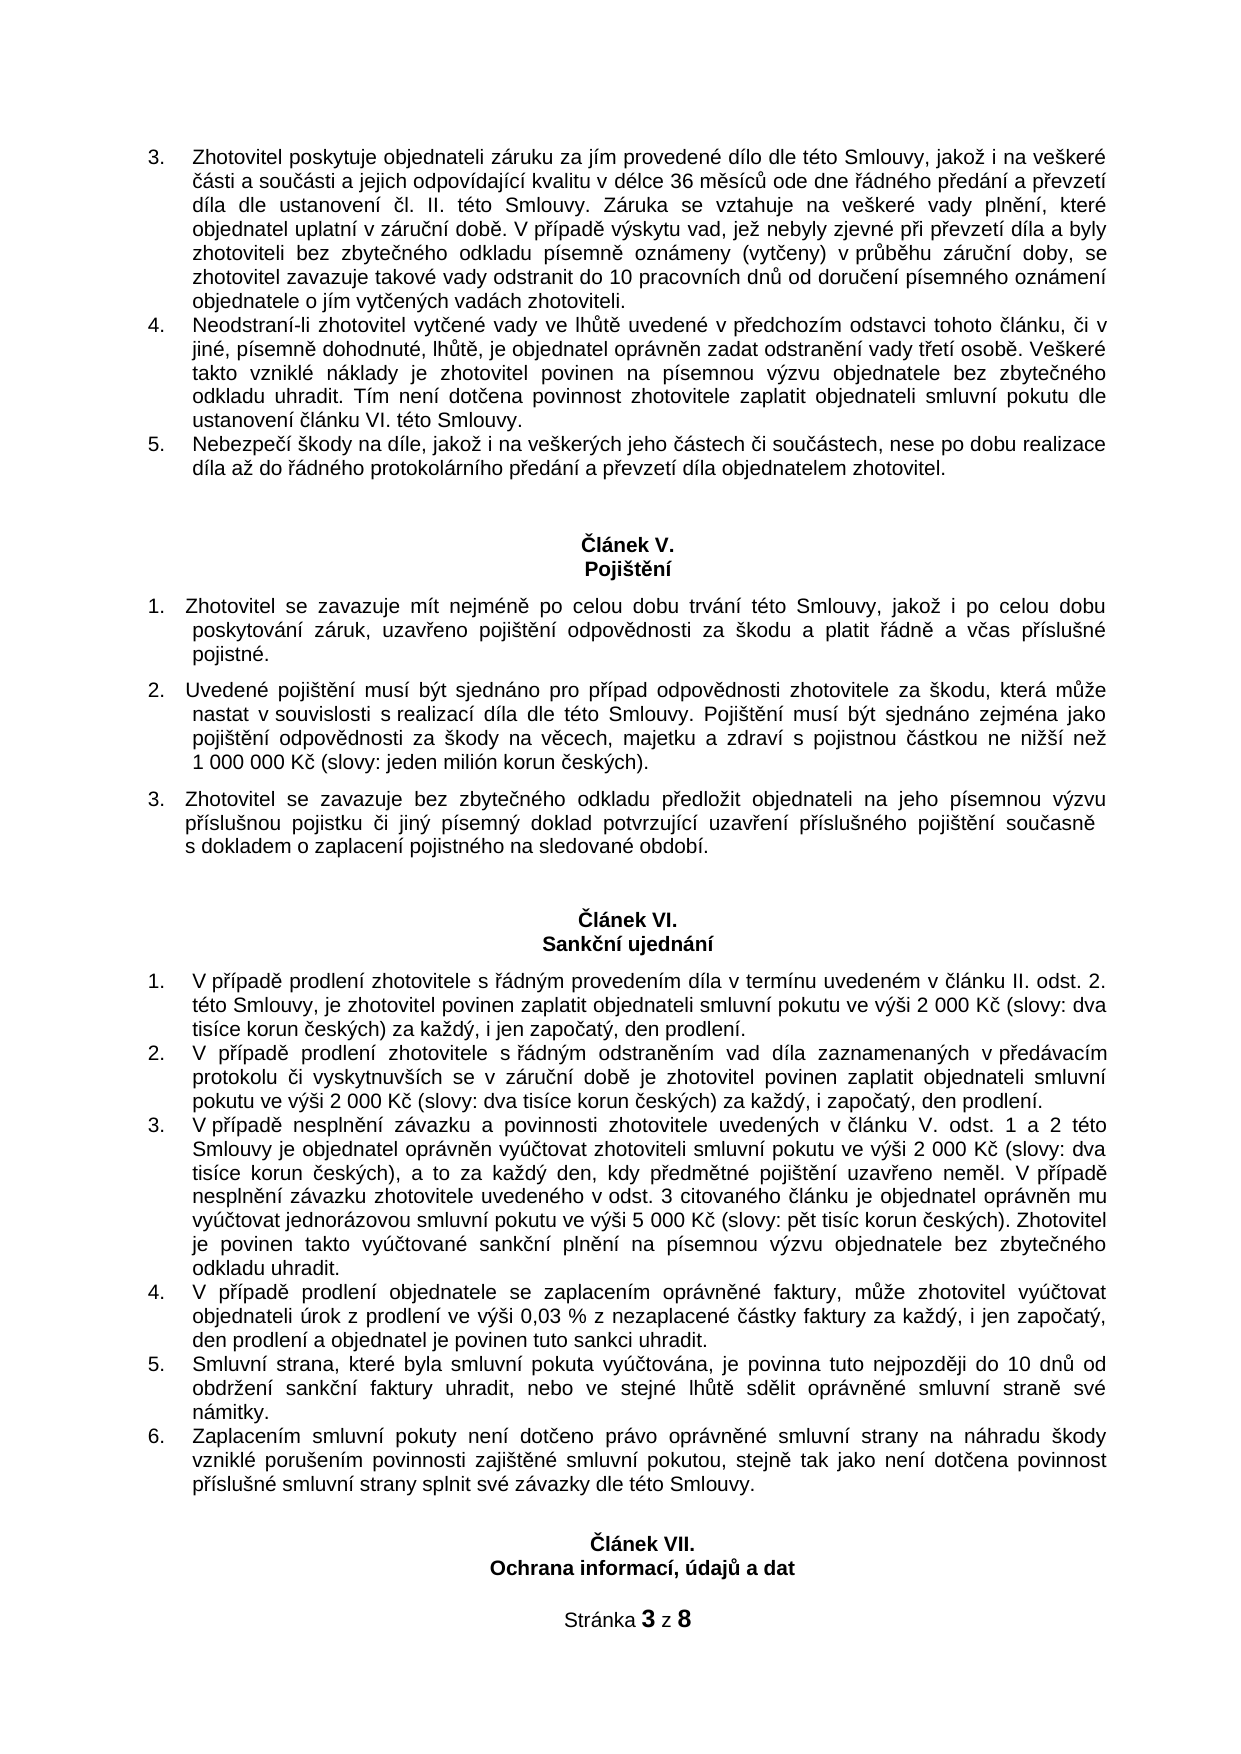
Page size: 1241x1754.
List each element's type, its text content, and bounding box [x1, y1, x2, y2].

list V případě prodlení zhotovitele s řádným provedením díla v termínu uvedeném v článku II. odst. 2. této Smlouvy, je zhotovitel povinen zaplatit objednateli smluvní pokutu ve výši 2 000 Kč (slovy: dva tisíce korun českých) za každý, i jen započatý, den prodlení. [148, 969, 1107, 1041]
list Uvedené pojištění musí být sjednáno pro případ odpovědnosti zhotovitele za škodu, která může nastat v souvislosti s realizací díla dle této Smlouvy. Pojištění musí být sjednáno zejména jako pojištění odpovědnosti za škody na věcech, majetku a zdraví s pojistnou částkou ne nižší než 1 000 000 Kč (slovy: jeden milión korun českých). [148, 678, 1107, 774]
text Ochrana informací, údajů a dat [177, 1556, 1107, 1580]
text Článek VI. [148, 908, 1107, 932]
text Pojištění [148, 557, 1107, 581]
list V případě prodlení zhotovitele s řádným odstraněním vad díla zaznamenaných v předávacím protokolu či vyskytnuvších se v záruční době je zhotovitel povinen zaplatit objednateli smluvní pokutu ve výši 2 000 Kč (slovy: dva tisíce korun českých) za každý, i započatý, den prodlení. [148, 1041, 1107, 1112]
list Nebezpečí škody na díle, jakož i na veškerých jeho částech či součástech, nese po dobu realizace díla až do řádného protokolárního předání a převzetí díla objednatelem zhotovitel. [148, 432, 1107, 480]
text Sankční ujednání [148, 932, 1107, 956]
list Zhotovitel se zavazuje bez zbytečného odkladu předložit objednateli na jeho písemnou výzvu příslušnou pojistku či jiný písemný doklad potvrzující uzavření příslušného pojištění současně s dokladem o zaplacení pojistného na sledované období. [148, 786, 1107, 858]
list V případě nesplnění závazku a povinnosti zhotovitele uvedených v článku V. odst. 1 a 2 této Smlouvy je objednatel oprávněn vyúčtovat zhotoviteli smluvní pokutu ve výši 2 000 Kč (slovy: dva tisíce korun českých), a to za každý den, kdy předmětné pojištění uzavřeno neměl. V případě nesplnění závazku zhotovitele uvedeného v odst. 3 citovaného článku je objednatel oprávněn mu vyúčtovat jednorázovou smluvní pokutu ve výši 5 000 Kč (slovy: pět tisíc korun českých). Zhotovitel je povinen takto vyúčtované sankční plnění na písemnou výzvu objednatele bez zbytečného odkladu uhradit. [148, 1112, 1107, 1280]
list Zaplacením smluvní pokuty není dotčeno právo oprávněné smluvní strany na náhradu škody vzniklé porušením povinnosti zajištěné smluvní pokutou, stejně tak jako není dotčena povinnost příslušné smluvní strany splnit své závazky dle této Smlouvy. [148, 1424, 1107, 1496]
text Článek V. [148, 533, 1107, 557]
list Smluvní strana, které byla smluvní pokuta vyúčtována, je povinna tuto nejpozději do 10 dnů od obdržení sankční faktury uhradit, nebo ve stejné lhůtě sdělit oprávněné smluvní straně své námitky. [148, 1352, 1107, 1424]
list Zhotovitel poskytuje objednateli záruku za jím provedené dílo dle této Smlouvy, jakož i na veškeré části a součásti a jejich odpovídající kvalitu v délce 36 měsíců ode dne řádného předání a převzetí díla dle ustanovení čl. II. této Smlouvy. Záruka se vztahuje na veškeré vady plnění, které objednatel uplatní v záruční době. V případě výskytu vad, jež nebyly zjevné při převzetí díla a byly zhotoviteli bez zbytečného odkladu písemně oznámeny (vytčeny) v průběhu záruční doby, se zhotovitel zavazuje takové vady odstranit do 10 pracovních dnů od doručení písemného oznámení objednatele o jím vytčených vadách zhotoviteli. [148, 145, 1107, 312]
list Neodstraní-li zhotovitel vytčené vady ve lhůtě uvedené v předchozím odstavci tohoto článku, či v jiné, písemně dohodnuté, lhůtě, je objednatel oprávněn zadat odstranění vady třetí osobě. Veškeré takto vzniklé náklady je zhotovitel povinen na písemnou výzvu objednatele bez zbytečného odkladu uhradit. Tím není dotčena povinnost zhotovitele zaplatit objednateli smluvní pokutu dle ustanovení článku VI. této Smlouvy. [148, 312, 1107, 432]
list V případě prodlení objednatele se zaplacením oprávněné faktury, může zhotovitel vyúčtovat objednateli úrok z prodlení ve výši 0,03 % z nezaplacené částky faktury za každý, i jen započatý, den prodlení a objednatel je povinen tuto sankci uhradit. [148, 1280, 1107, 1352]
list Zhotovitel se zavazuje mít nejméně po celou dobu trvání této Smlouvy, jakož i po celou dobu poskytování záruk, uzavřeno pojištění odpovědnosti za škodu a platit řádně a včas příslušné pojistné. [148, 594, 1107, 666]
text Článek VII. [177, 1532, 1107, 1556]
